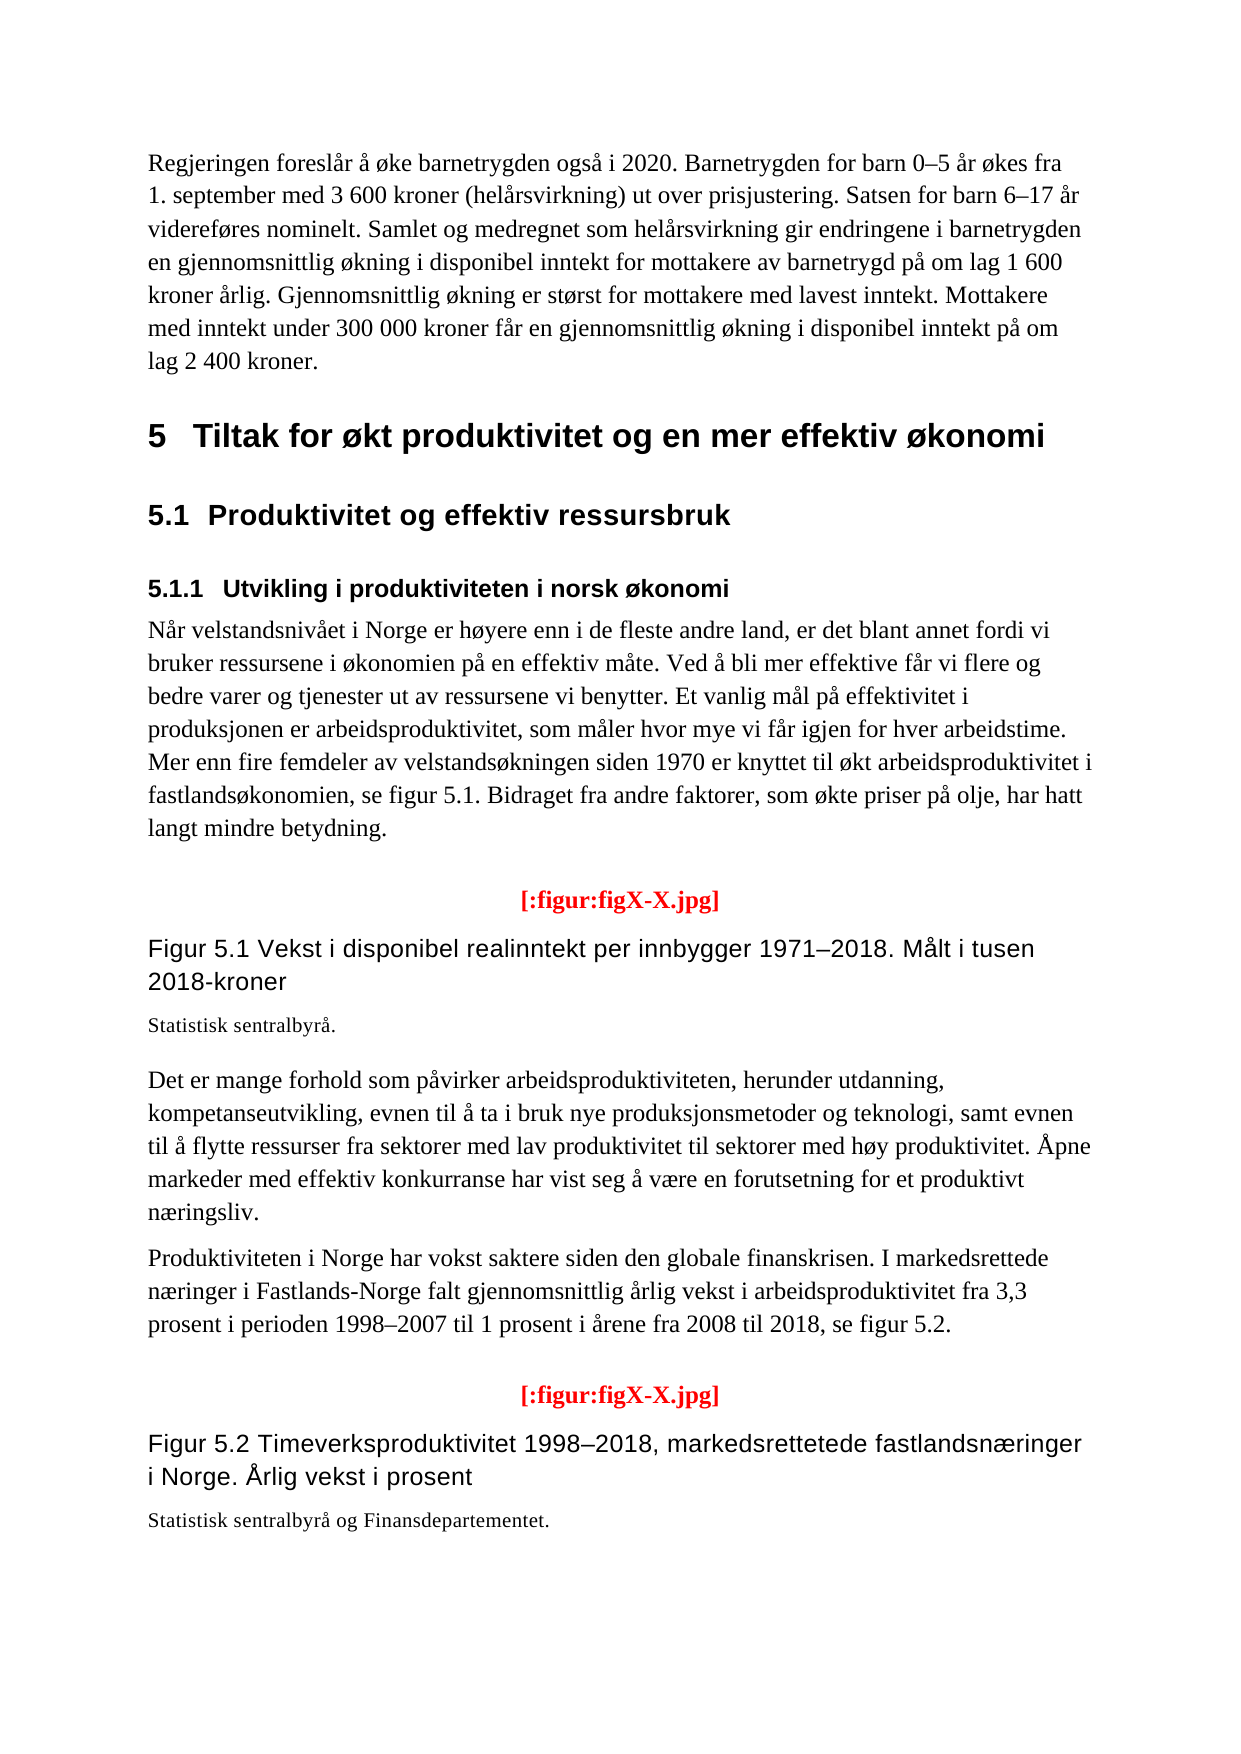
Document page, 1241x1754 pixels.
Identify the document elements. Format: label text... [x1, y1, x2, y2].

subtitle Tiltak for økt produktivitet og en mer effektiv økonomi [148, 416, 1093, 455]
text Vekst i disponibel realinntekt per innbygger 1971–2018. Målt i tusen 2018-kroner [148, 934, 1093, 996]
text Statistisk sentralbyrå og Finansdepartementet. [148, 1508, 1093, 1532]
text Når velstandsnivået i Norge er høyere enn i de fleste andre land, er det blant annet fordi vi bruker ressursene i økonomien på en effektiv måte. Ved å bli mer effektive får vi flere og bedre varer og tjenester ut av ressursene vi benytter. Et vanlig mål på effektivitet i produksjonen er arbeidsproduktivitet, som måler hvor mye vi får igjen for hver arbeidstime. Mer enn fire femdeler av velstandsøkningen siden 1970 er knyttet til økt arbeidsproduktivitet i fastlandsøkonomien, se figur 5.1. Bidraget fra andre faktorer, som økte priser på olje, har hatt langt mindre betydning. [148, 615, 1093, 842]
text Regjeringen foreslår å øke barnetrygden også i 2020. Barnetrygden for barn 0–5 år økes fra 1. september med 3 600 kroner (helårsvirkning) ut over prisjustering. Satsen for barn 6–17 år videreføres nominelt. Samlet og medregnet som helårsvirkning gir endringene i barnetrygden en gjennomsnittlig økning i disponibel inntekt for mottakere av barnetrygd på om lag 1 600 kroner årlig. Gjennomsnittlig økning er størst for mottakere med lavest inntekt. Mottakere med inntekt under 300 000 kroner får en gjennomsnittlig økning i disponibel inntekt på om lag 2 400 kroner. [148, 148, 1093, 374]
text Det er mange forhold som påvirker arbeidsproduktiviteten, herunder utdanning, kompetanseutvikling, evnen til å ta i bruk nye produksjonsmetoder og teknologi, samt evnen til å flytte ressurser fra sektorer med lav produktivitet til sektorer med høy produktivitet. Åpne markeder med effektiv konkurranse har vist seg å være en forutsetning for et produktivt næringsliv. [148, 1065, 1093, 1226]
subtitle Produktivitet og effektiv ressursbruk [148, 498, 1093, 531]
text Timeverksproduktivitet 1998–2018, markedsrettetede fastlandsnæringer i Norge. Årlig vekst i prosent [148, 1429, 1093, 1491]
text [:figur:figX-X.jpg] [148, 1383, 1093, 1408]
text [:figur:figX-X.jpg] [148, 888, 1093, 913]
text Statistisk sentralbyrå. [148, 1012, 1093, 1037]
text Produktiviteten i Norge har vokst saktere siden den globale finanskrisen. I markedsrettede næringer i Fastlands-Norge falt gjennomsnittlig årlig vekst i arbeidsproduktivitet fra 3,3 prosent i perioden 1998–2007 til 1 prosent i årene fra 2008 til 2018, se figur 5.2. [148, 1243, 1093, 1337]
subtitle Utvikling i produktiviteten i norsk økonomi [148, 574, 1093, 603]
